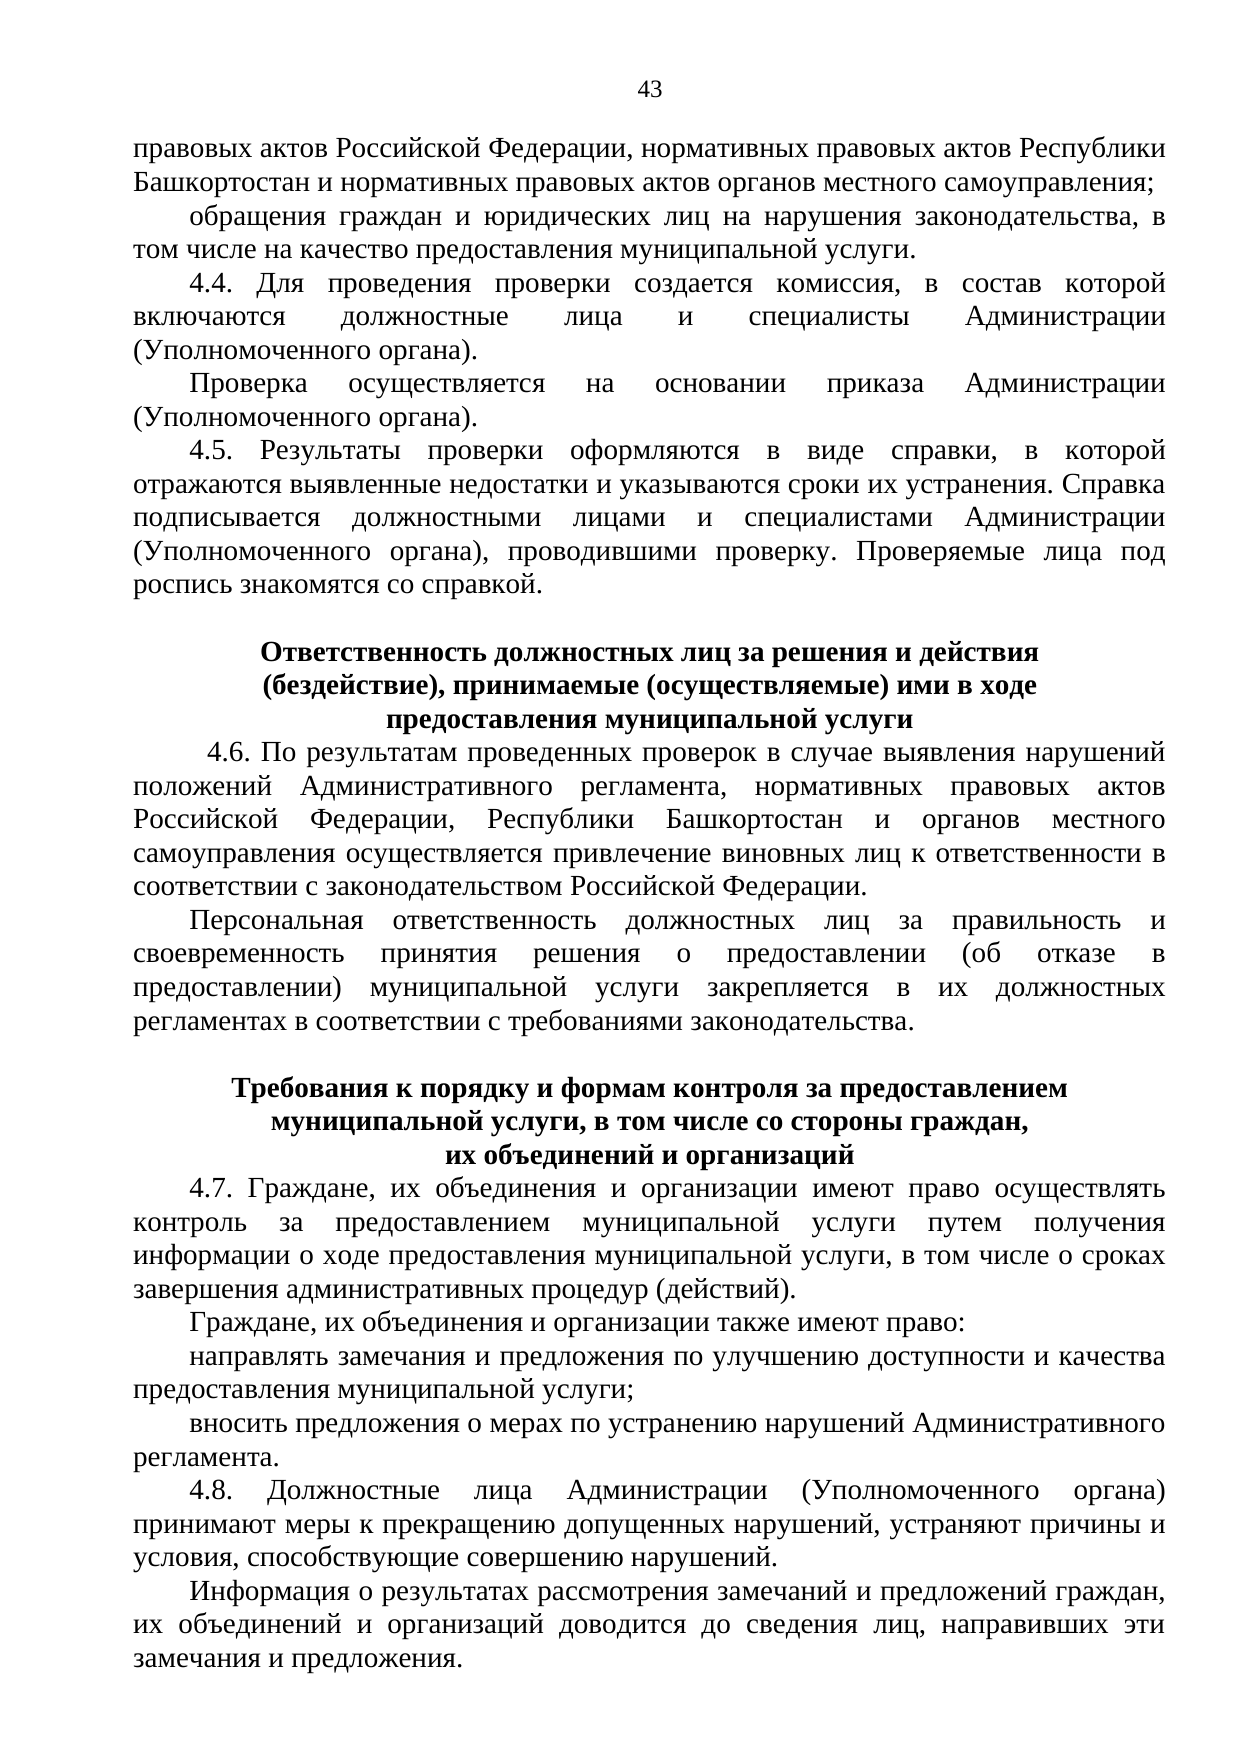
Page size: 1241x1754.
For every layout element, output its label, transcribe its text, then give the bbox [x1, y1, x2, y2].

text Проверка осуществляется на основании приказа Администрации (Уполномоченного органа). [133, 365, 1167, 432]
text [133, 131, 1167, 198]
text 4.7. Граждане, их объединения и организации имеют право осуществлять контроль за предоставлением муниципальной услуги путем получения информации о ходе предоставления муниципальной услуги, в том числе о сроках завершения административных процедур (действий). [133, 1170, 1167, 1304]
text 4.8. Должностные лица Администрации (Уполномоченного органа) принимают меры к прекращению допущенных нарушений, устраняют причины и условия, способствующие совершению нарушений. [133, 1472, 1167, 1573]
text муниципальной услуги, в том числе со стороны граждан, [133, 1103, 1167, 1137]
text Граждане, их объединения и организации также имеют право: [133, 1304, 1167, 1338]
text 4.5. Результаты проверки оформляются в виде справки, в которой отражаются выявленные недостатки и указываются сроки их устранения. Справка подписывается должностными лицами и специалистами Администрации (Уполномоченного органа), проводившими проверку. Проверяемые лица под роспись знакомятся со справкой. [133, 432, 1167, 600]
text (бездействие), принимаемые (осуществляемые) ими в ходе [133, 667, 1167, 701]
text 4.6. По результатам проведенных проверок в случае выявления нарушений положений Административного регламента, нормативных правовых актов Российской Федерации, Республики Башкортостан и органов местного самоуправления осуществляется привлечение виновных лиц к ответственности в соответствии с законодательством Российской Федерации. [133, 734, 1167, 902]
text направлять замечания и предложения по улучшению доступности и качества предоставления муниципальной услуги; [133, 1338, 1167, 1405]
text Требования к порядку и формам контроля за предоставлением [133, 1070, 1167, 1103]
text Персональная ответственность должностных лиц за правильность и своевременность принятия решения о предоставлении (об отказе в предоставлении) муниципальной услуги закрепляется в их должностных регламентах в соответствии с требованиями законодательства. [133, 902, 1167, 1036]
text 4.4. Для проведения проверки создается комиссия, в состав которой включаются должностные лица и специалисты Администрации (Уполномоченного органа). [133, 265, 1167, 365]
text Информация о результатах рассмотрения замечаний и предложений граждан, их объединений и организаций доводится до сведения лиц, направивших эти замечания и предложения. [133, 1573, 1167, 1673]
text вносить предложения о мерах по устранению нарушений Административного регламента. [133, 1405, 1167, 1472]
text Ответственность должностных лиц за решения и действия [133, 634, 1167, 667]
text предоставления муниципальной услуги [133, 701, 1167, 734]
text их объединений и организаций [133, 1137, 1167, 1170]
text обращения граждан и юридических лиц на нарушения законодательства, в том числе на качество предоставления муниципальной услуги. [133, 198, 1167, 265]
